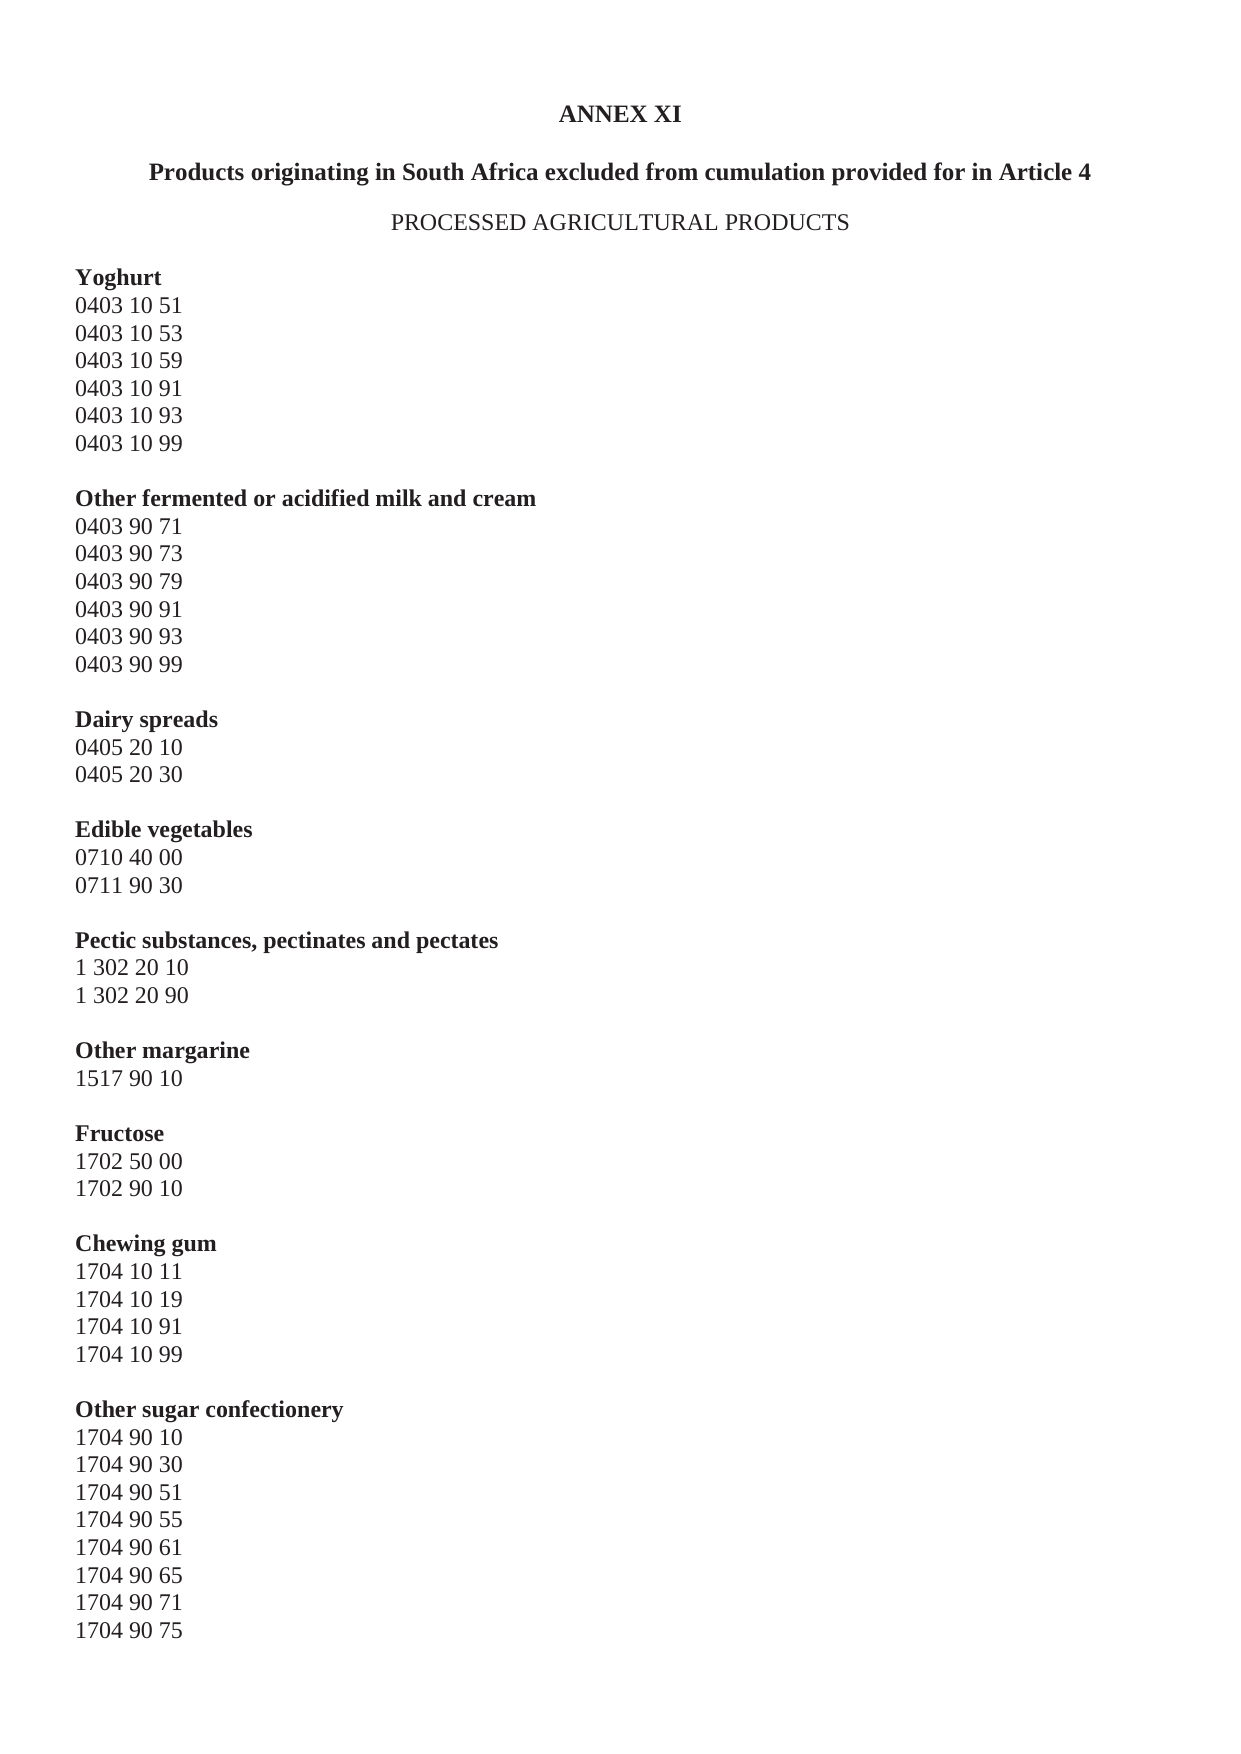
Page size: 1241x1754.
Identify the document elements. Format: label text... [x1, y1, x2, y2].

text 1704 10 11 [75, 1257, 1165, 1285]
text Yoghurt [75, 263, 1165, 291]
text 1517 90 10 [75, 1064, 1165, 1091]
text 1 302 20 90 [75, 981, 1165, 1009]
text 0405 20 30 [75, 760, 1165, 788]
text Pectic substances, pectinates and pectates [75, 926, 1165, 953]
text 1704 90 65 [75, 1561, 1165, 1588]
text PROCESSED AGRICULTURAL PRODUCTS [75, 208, 1165, 236]
text 1704 90 71 [75, 1588, 1165, 1616]
text 0403 10 53 [75, 318, 1165, 346]
text 1704 90 75 [75, 1616, 1165, 1643]
text 1702 90 10 [75, 1174, 1165, 1202]
text 1704 90 55 [75, 1506, 1165, 1533]
text Chewing gum [75, 1229, 1165, 1257]
text 0403 90 79 [75, 567, 1165, 594]
text 0711 90 30 [75, 871, 1165, 898]
text Products originating in South Africa excluded from cumulation provided for in Article 4 [75, 157, 1165, 185]
text 0403 10 51 [75, 291, 1165, 318]
text 1702 50 00 [75, 1147, 1165, 1174]
text 0405 20 10 [75, 733, 1165, 760]
text 1 302 20 10 [75, 953, 1165, 981]
text 1704 90 61 [75, 1533, 1165, 1561]
text 0403 90 73 [75, 539, 1165, 567]
text 0403 90 93 [75, 622, 1165, 650]
text Dairy spreads [75, 705, 1165, 733]
text 1704 90 30 [75, 1450, 1165, 1478]
text 0403 90 71 [75, 512, 1165, 539]
text 0403 10 93 [75, 401, 1165, 429]
text 0403 10 99 [75, 429, 1165, 457]
text Other margarine [75, 1036, 1165, 1064]
text 1704 90 51 [75, 1478, 1165, 1506]
text 0403 90 99 [75, 650, 1165, 677]
text Fructose [75, 1119, 1165, 1147]
text 1704 90 10 [75, 1423, 1165, 1450]
text 0403 10 59 [75, 346, 1165, 374]
text Other fermented or acidified milk and cream [75, 484, 1165, 512]
text Other sugar confectionery [75, 1395, 1165, 1423]
text Edible vegetables [75, 815, 1165, 843]
text 1704 10 19 [75, 1285, 1165, 1312]
text 0710 40 00 [75, 843, 1165, 871]
text 1704 10 91 [75, 1312, 1165, 1340]
text ANNEX XI [75, 99, 1165, 128]
text 0403 90 91 [75, 594, 1165, 622]
text 1704 10 99 [75, 1340, 1165, 1367]
text 0403 10 91 [75, 374, 1165, 401]
